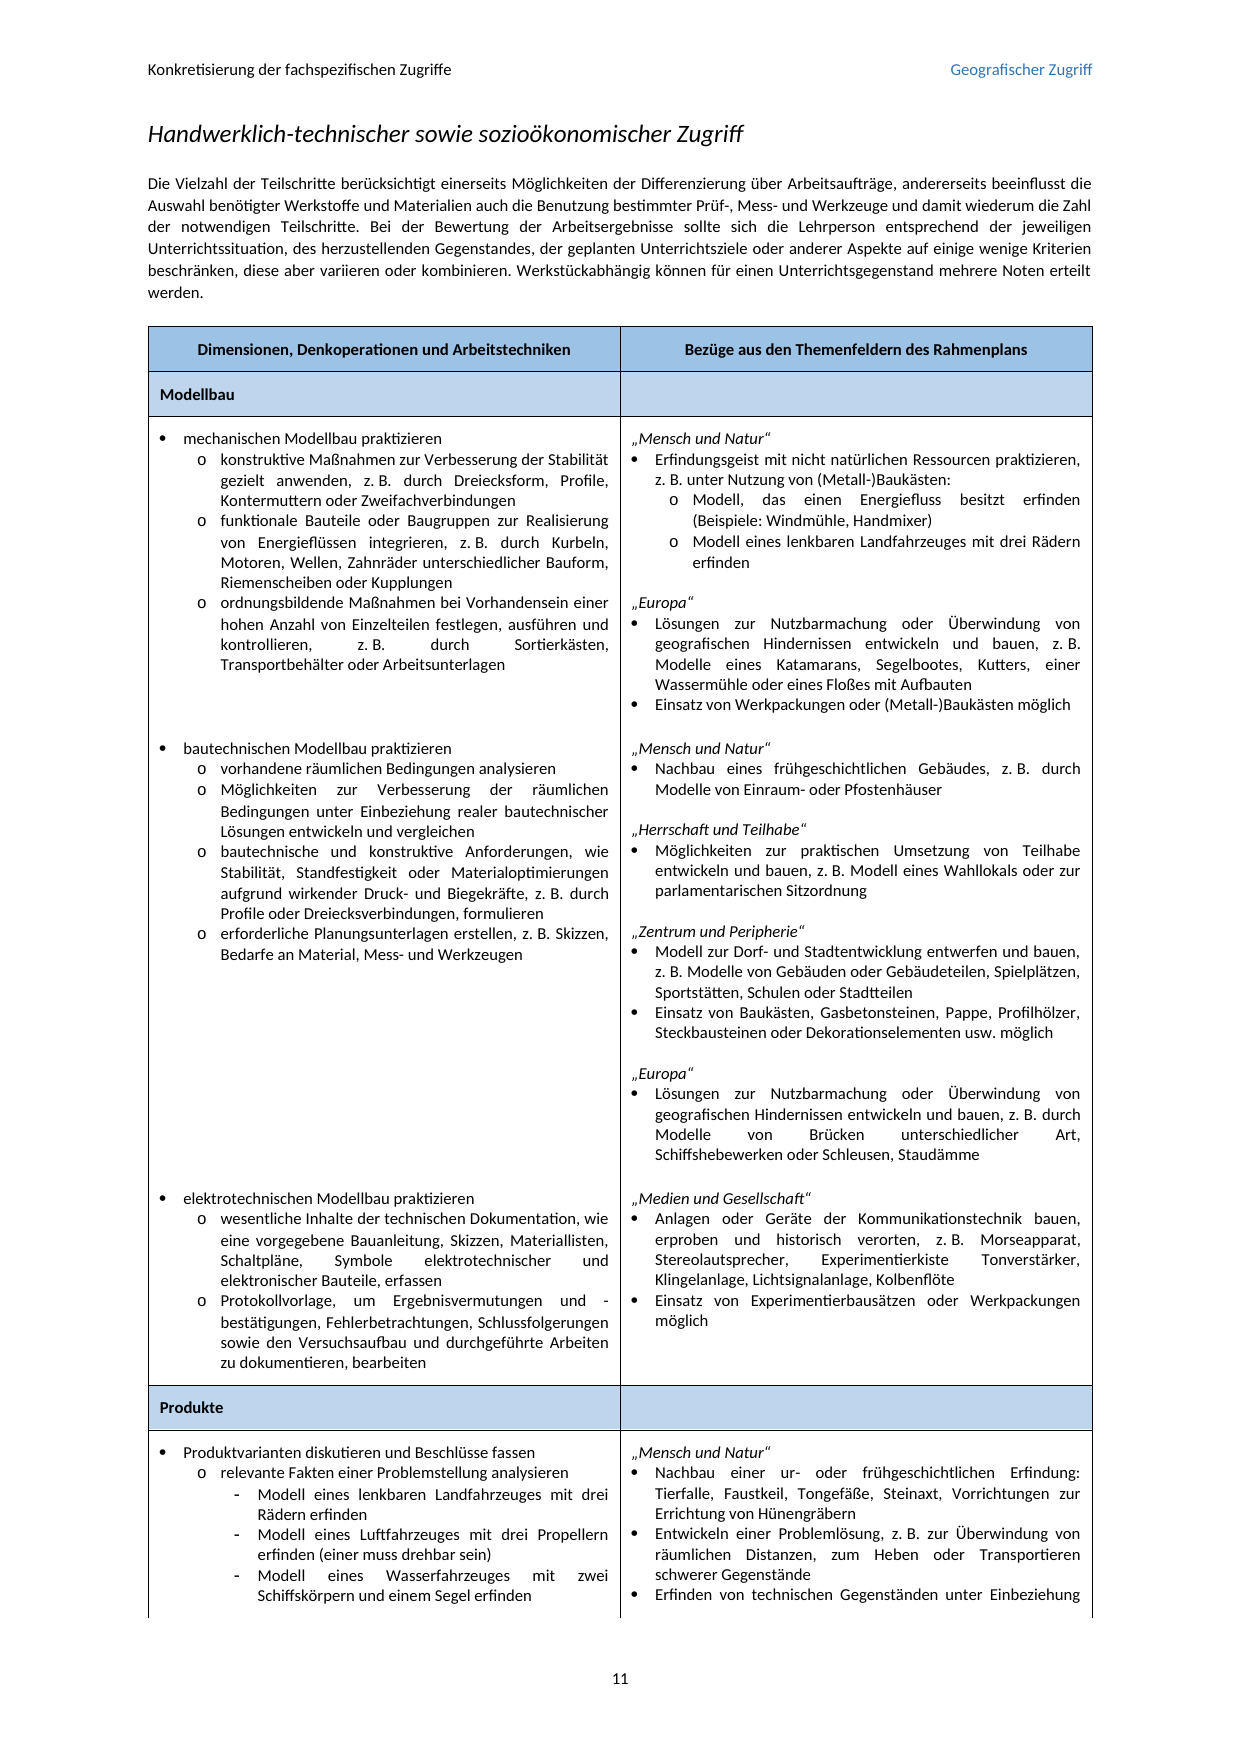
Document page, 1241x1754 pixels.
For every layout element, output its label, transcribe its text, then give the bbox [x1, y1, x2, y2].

table_cell „Mensch und Natur“ Erfindungsgeist mit nicht natürlichen Ressourcen praktizieren, z. B. unter Nutzung von (Metall-)Baukästen: Modell, das einen Energiefluss besitzt erfinden (Beispiele: Windmühle, Handmixer) Modell eines lenkbaren Landfahrzeuges mit drei Rädern erfinden „Europa“ Lösungen zur Nutzbarmachung oder Überwindung von geografischen Hindernissen entwickeln und bauen, z. B. Modelle eines Katamarans, Segelbootes, Kutters, einer Wassermühle oder eines Floßes mit Aufbauten Einsatz von Werkpackungen oder (Metall-)Baukästen möglich [621, 417, 1092, 726]
table_header Bezüge aus den Themenfeldern des Rahmenplans [621, 327, 1092, 371]
table_cell [621, 372, 1092, 416]
text Die Vielzahl der Teilschritte berücksichtigt einerseits Möglichkeiten der Differenzierung über Arbeitsaufträge, andererseits beeinflusst die Auswahl benötigter Werkstoffe und Materialien auch die Benutzung bestimmter Prüf-, Mess- und Werkzeuge und damit wiederum die Zahl der notwendigen Teilschritte. Bei der Bewertung der Arbeitsergebnisse sollte sich die Lehrperson entsprechend der jeweiligen Unterrichtssituation, des herzustellenden Gegenstandes, der geplanten Unterrichtsziele oder anderer Aspekte auf einige wenige Kriterien beschränken, diese aber variieren oder kombinieren. Werkstückabhängig können für einen Unterrichtsgegenstand mehrere Noten erteilt werden. [148, 173, 1092, 303]
table_cell bautechnischen Modellbau praktizieren vorhandene räumlichen Bedingungen analysieren Möglichkeiten zur Verbesserung der räumlichen Bedingungen unter Einbeziehung realer bautechnischer Lösungen entwickeln und vergleichen bautechnische und konstruktive Anforderungen, wie Stabilität, Standfestigkeit oder Materialoptimierungen aufgrund wirkender Druck- und Biegekräfte, z. B. durch Profile oder Dreiecksverbindungen, formulieren erforderliche Planungsunterlagen erstellen, z. B. Skizzen, Bedarfe an Material, Mess- und Werkzeugen [149, 726, 620, 1177]
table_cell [149, 1431, 620, 1617]
table_cell Produkte [149, 1386, 620, 1429]
table_cell „Medien und Gesellschaft“ Anlagen oder Geräte der Kommunikationstechnik bauen, erproben und historisch verorten, z. B. Morseapparat, Stereolautsprecher, Experimentierkiste Tonverstärker, Klingelanlage, Lichtsignalanlage, Kolbenflöte Einsatz von Experimentierbausätzen oder Werkpackungen möglich [621, 1177, 1092, 1384]
subtitle Handwerklich-technischer sowie sozioökonomischer Zugriff [148, 118, 1092, 149]
table_cell [621, 1386, 1092, 1429]
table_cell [621, 1431, 1092, 1617]
table_cell „Mensch und Natur“ Nachbau eines frühgeschichtlichen Gebäudes, z. B. durch Modelle von Einraum- oder Pfostenhäuser „Herrschaft und Teilhabe“ Möglichkeiten zur praktischen Umsetzung von Teilhabe entwickeln und bauen, z. B. Modell eines Wahllokals oder zur parlamentarischen Sitzordnung „Zentrum und Peripherie“ Modell zur Dorf- und Stadtentwicklung entwerfen und bauen, z. B. Modelle von Gebäuden oder Gebäudeteilen, Spielplätzen, Sportstätten, Schulen oder Stadtteilen Einsatz von Baukästen, Gasbetonsteinen, Pappe, Profilhölzer, Steckbausteinen oder Dekorationselementen usw. möglich „Europa“ Lösungen zur Nutzbarmachung oder Überwindung von geografischen Hindernissen entwickeln und bauen, z. B. durch Modelle von Brücken unterschiedlicher Art, Schiffshebewerken oder Schleusen, Staudämme [621, 726, 1092, 1177]
table_cell Modellbau [149, 372, 620, 416]
table_cell elektrotechnischen Modellbau praktizieren wesentliche Inhalte der technischen Dokumentation, wie eine vorgegebene Bauanleitung, Skizzen, Materiallisten, Schaltpläne, Symbole elektrotechnischer und elektronischer Bauteile, erfassen Protokollvorlage, um Ergebnisvermutungen und -bestätigungen, Fehlerbetrachtungen, Schlussfolgerungen sowie den Versuchsaufbau und durchgeführte Arbeiten zu dokumentieren, bearbeiten [149, 1177, 620, 1384]
table_cell mechanischen Modellbau praktizieren konstruktive Maßnahmen zur Verbesserung der Stabilität gezielt anwenden, z. B. durch Dreiecksform, Profile, Kontermuttern oder Zweifachverbindungen funktionale Bauteile oder Baugruppen zur Realisierung von Energieflüssen integrieren, z. B. durch Kurbeln, Motoren, Wellen, Zahnräder unterschiedlicher Bauform, Riemenscheiben oder Kupplungen ordnungsbildende Maßnahmen bei Vorhandensein einer hohen Anzahl von Einzelteilen festlegen, ausführen und kontrollieren, z. B. durch Sortierkästen, Transportbehälter oder Arbeitsunterlagen [149, 417, 620, 726]
table_header Dimensionen, Denkoperationen und Arbeitstechniken [149, 327, 620, 371]
